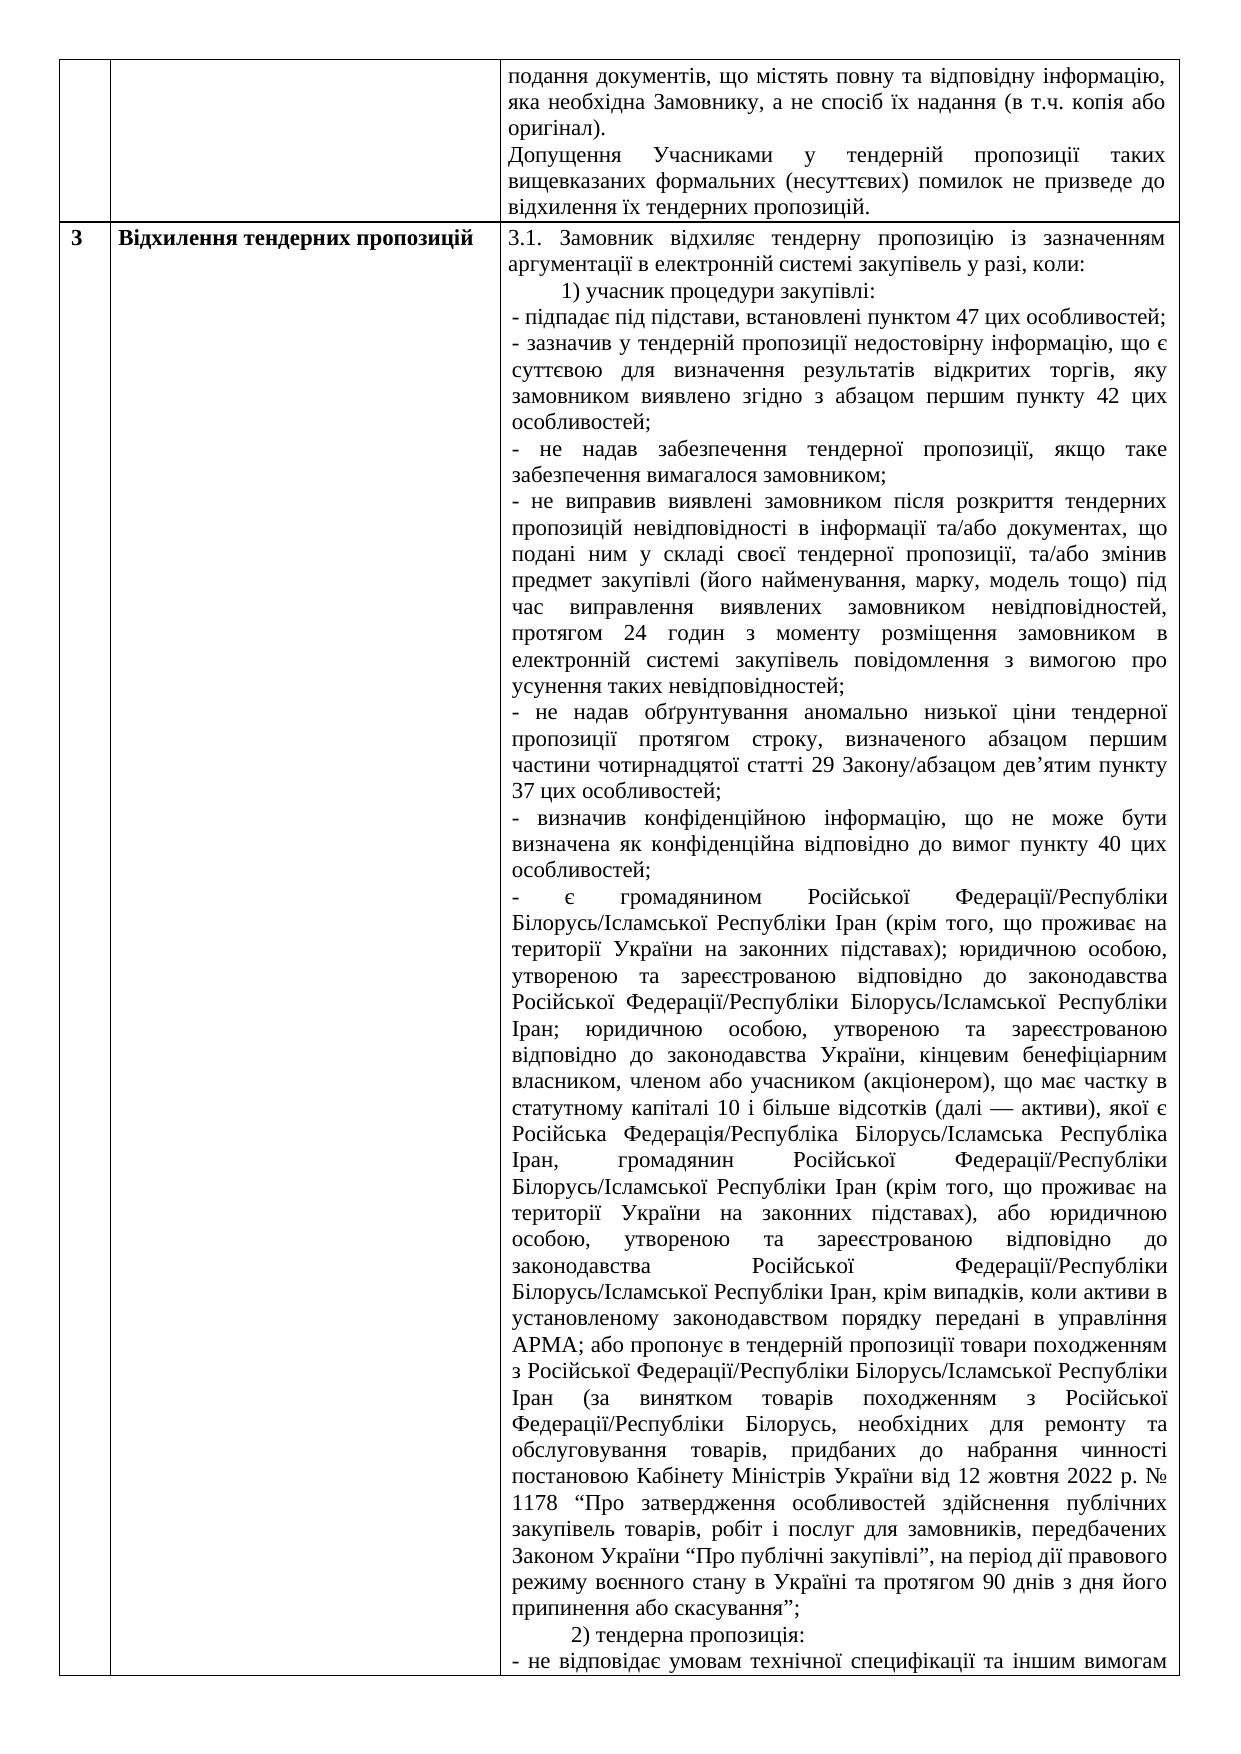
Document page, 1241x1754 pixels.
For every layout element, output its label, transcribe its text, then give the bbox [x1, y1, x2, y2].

table_cell 2 [60, 60, 110, 221]
table_cell 3 [60, 223, 110, 1675]
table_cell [111, 223, 500, 1675]
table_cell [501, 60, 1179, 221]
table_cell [111, 60, 500, 221]
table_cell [501, 223, 1179, 1675]
